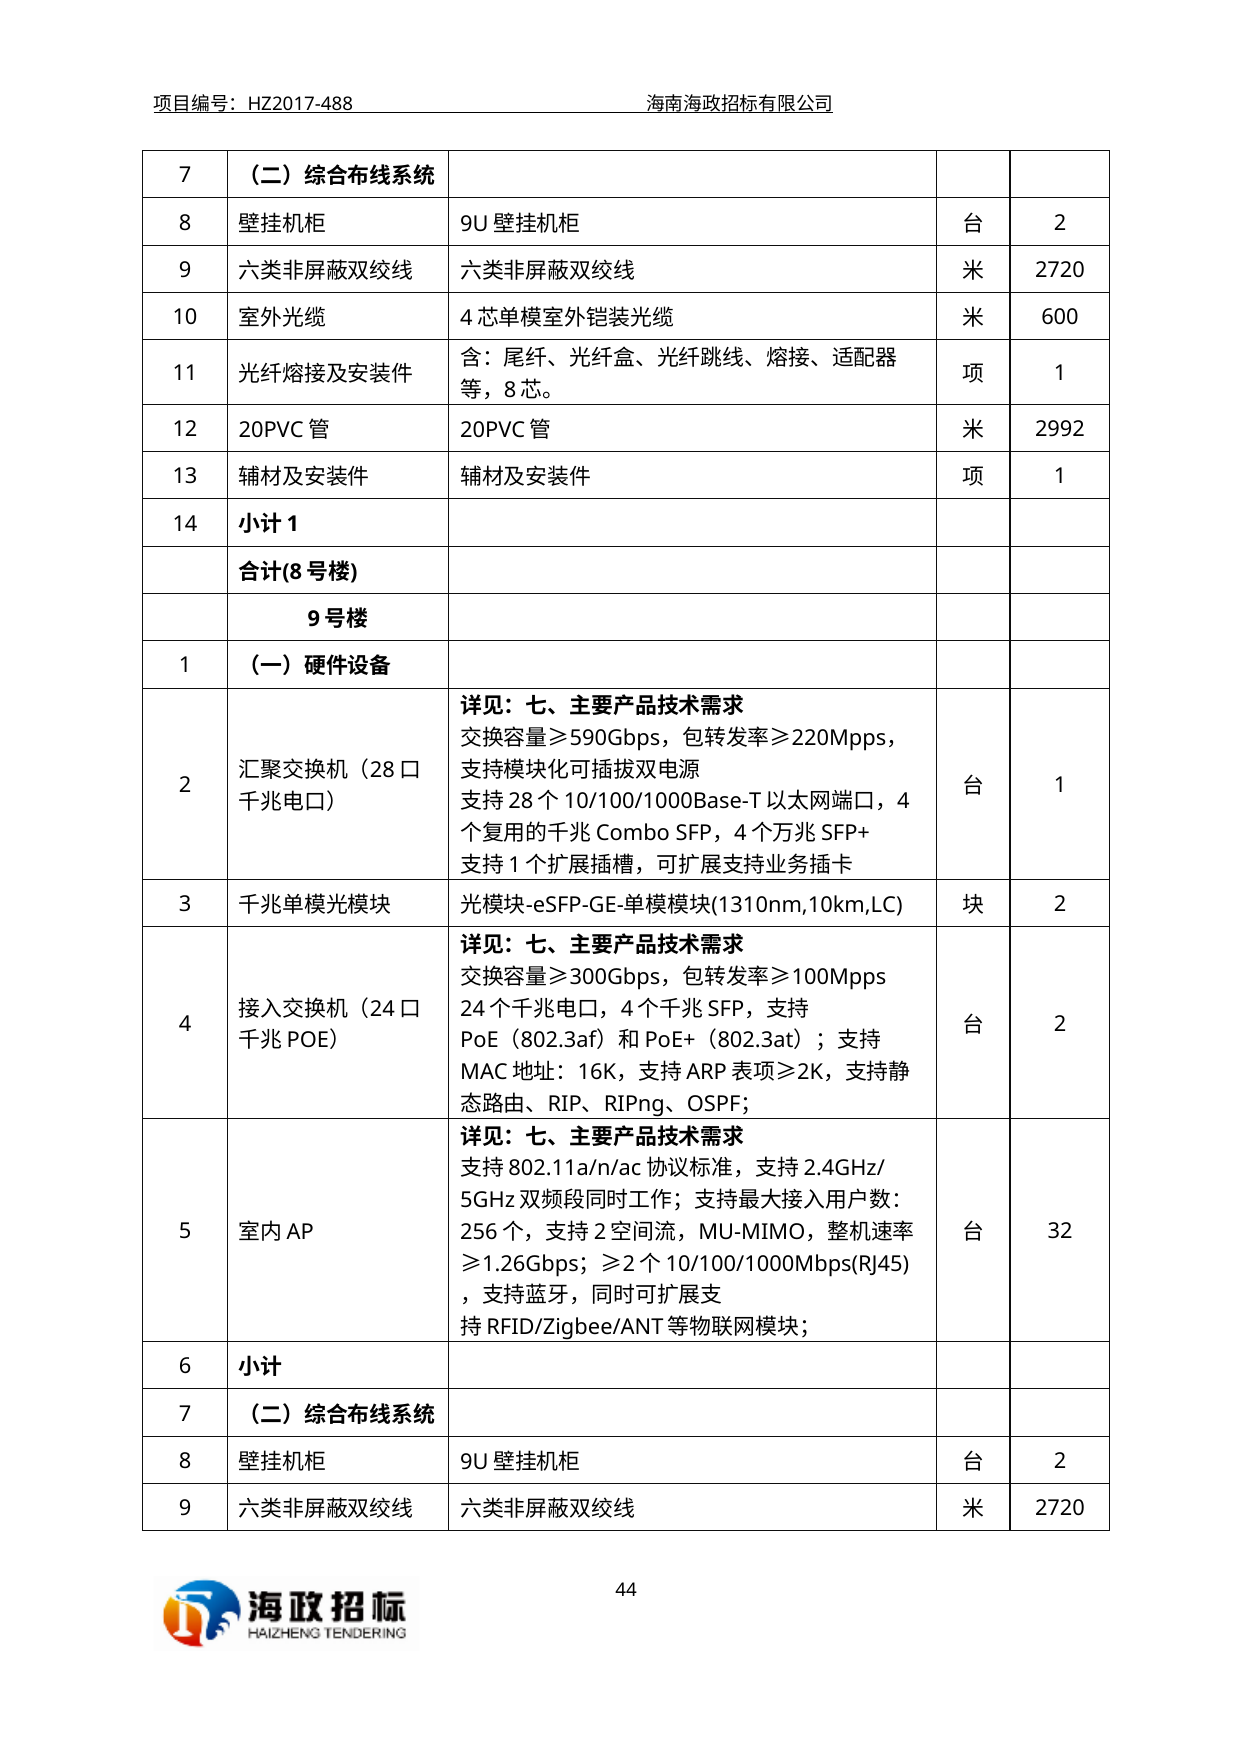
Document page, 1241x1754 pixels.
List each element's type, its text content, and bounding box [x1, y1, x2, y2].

table_cell 4 [143, 927, 227, 1118]
table_cell 六类非屏蔽双绞线 [449, 1484, 936, 1530]
picture [153, 1576, 420, 1651]
table_cell 20PVC管 [228, 405, 448, 451]
table_cell 小计1 [228, 499, 448, 546]
table_cell 台 [937, 689, 1009, 879]
table_cell 合计(8号楼) [228, 547, 448, 593]
table_cell 详见：七、主要产品技术需求 交换容量≥300Gbps，包转发率≥100Mpps 24个千兆电口，4个千兆SFP，支持PoE（802.3af）和PoE+（802.3at）；支持MAC地址：16K，支持ARP表项≥2K，支持静态路由、RIP、RIPng、OSPF； [449, 927, 936, 1118]
table_cell 2 [1011, 198, 1109, 244]
table_cell 9 [143, 1484, 227, 1530]
table_cell 六类非屏蔽双绞线 [228, 1484, 448, 1530]
table_cell [937, 547, 1009, 593]
table_cell 1 [1011, 689, 1109, 879]
table_cell 辅材及安装件 [449, 452, 936, 498]
table_cell 1 [143, 641, 227, 687]
table_cell 米 [937, 246, 1009, 292]
table_cell 室外光缆 [228, 293, 448, 339]
table_cell 7 [143, 151, 227, 197]
table_cell [1011, 499, 1109, 546]
table_cell 6 [143, 1342, 227, 1388]
table_cell 接入交换机（24口千兆POE） [228, 927, 448, 1118]
table_cell 2720 [1011, 246, 1109, 292]
table_cell [937, 499, 1009, 546]
table_cell 2 [1011, 1437, 1109, 1483]
table_cell 项 [937, 452, 1009, 498]
table_cell 米 [937, 405, 1009, 451]
table_cell 10 [143, 293, 227, 339]
table_cell 室内AP [228, 1119, 448, 1341]
table_cell [1011, 641, 1109, 687]
table_cell [937, 641, 1009, 687]
table_cell [937, 594, 1009, 640]
table_cell 11 [143, 340, 227, 404]
table_cell 小计 [228, 1342, 448, 1388]
table_cell 9 [143, 246, 227, 292]
table_cell [143, 594, 227, 640]
table_cell 12 [143, 405, 227, 451]
table_cell 13 [143, 452, 227, 498]
table_cell 六类非屏蔽双绞线 [228, 246, 448, 292]
table_cell 台 [937, 1119, 1009, 1341]
table_cell [449, 594, 936, 640]
table_cell 5 [143, 1119, 227, 1341]
table_cell [1011, 1342, 1109, 1388]
table_cell [1011, 151, 1109, 197]
table_cell 9号楼 [228, 594, 448, 640]
table_cell 光模块-eSFP-GE-单模模块(1310nm,10km,LC) [449, 880, 936, 926]
table_cell （一）硬件设备 [228, 641, 448, 687]
table_cell 3 [143, 880, 227, 926]
table_cell 详见：七、主要产品技术需求 支持802.11a/n/ac协议标准，支持2.4GHz/5GHz双频段同时工作；支持最大接入用户数：256个，支持2空间流，MU-MIMO，整机速率≥1.26Gbps；≥2个10/100/1000Mbps(RJ45) ，支持蓝牙，同时可扩展支持RFID/Zigbee/ANT等物联网模块； [449, 1119, 936, 1341]
table_cell [449, 641, 936, 687]
table_cell 20PVC管 [449, 405, 936, 451]
table_cell 9U壁挂机柜 [449, 198, 936, 244]
table_cell 8 [143, 198, 227, 244]
table_cell 7 [143, 1389, 227, 1436]
table_cell [449, 1342, 936, 1388]
table_cell 千兆单模光模块 [228, 880, 448, 926]
table_cell 辅材及安装件 [228, 452, 448, 498]
table_cell [449, 547, 936, 593]
table_cell 4芯单模室外铠装光缆 [449, 293, 936, 339]
table_cell [449, 1389, 936, 1436]
table_cell 米 [937, 1484, 1009, 1530]
table_cell [1011, 547, 1109, 593]
table_cell 14 [143, 499, 227, 546]
table_cell 2720 [1011, 1484, 1109, 1530]
table_cell 600 [1011, 293, 1109, 339]
table_cell 2 [1011, 927, 1109, 1118]
table_cell 8 [143, 1437, 227, 1483]
table_cell 含：尾纤、光纤盒、光纤跳线、熔接、适配器等，8芯。 [449, 340, 936, 404]
table_cell [1011, 1389, 1109, 1436]
table_cell [937, 1389, 1009, 1436]
table_cell （二）综合布线系统 [228, 1389, 448, 1436]
table_cell 2 [143, 689, 227, 879]
table_cell [937, 1342, 1009, 1388]
table_cell 台 [937, 927, 1009, 1118]
table_cell 项 [937, 340, 1009, 404]
table_cell [1011, 594, 1109, 640]
table_cell （二）综合布线系统 [228, 151, 448, 197]
table_cell 2992 [1011, 405, 1109, 451]
table_cell 1 [1011, 452, 1109, 498]
table_cell 9U壁挂机柜 [449, 1437, 936, 1483]
table_cell [449, 499, 936, 546]
table_cell [937, 151, 1009, 197]
table_cell 六类非屏蔽双绞线 [449, 246, 936, 292]
table_cell 光纤熔接及安装件 [228, 340, 448, 404]
table_cell 台 [937, 198, 1009, 244]
table_cell 详见：七、主要产品技术需求 交换容量≥590Gbps，包转发率≥220Mpps，支持模块化可插拔双电源 支持28个10/100/1000Base-T以太网端口，4个复用的千兆Combo SFP，4个万兆SFP+ 支持1个扩展插槽，可扩展支持业务插卡 [449, 689, 936, 879]
table_cell 2 [1011, 880, 1109, 926]
table_cell 1 [1011, 340, 1109, 404]
table_cell [449, 151, 936, 197]
table_cell 32 [1011, 1119, 1109, 1341]
table_cell 汇聚交换机（28口千兆电口） [228, 689, 448, 879]
table_cell 台 [937, 1437, 1009, 1483]
table_cell 块 [937, 880, 1009, 926]
table_cell [143, 547, 227, 593]
table_cell 米 [937, 293, 1009, 339]
table_cell 壁挂机柜 [228, 198, 448, 244]
table_cell 壁挂机柜 [228, 1437, 448, 1483]
